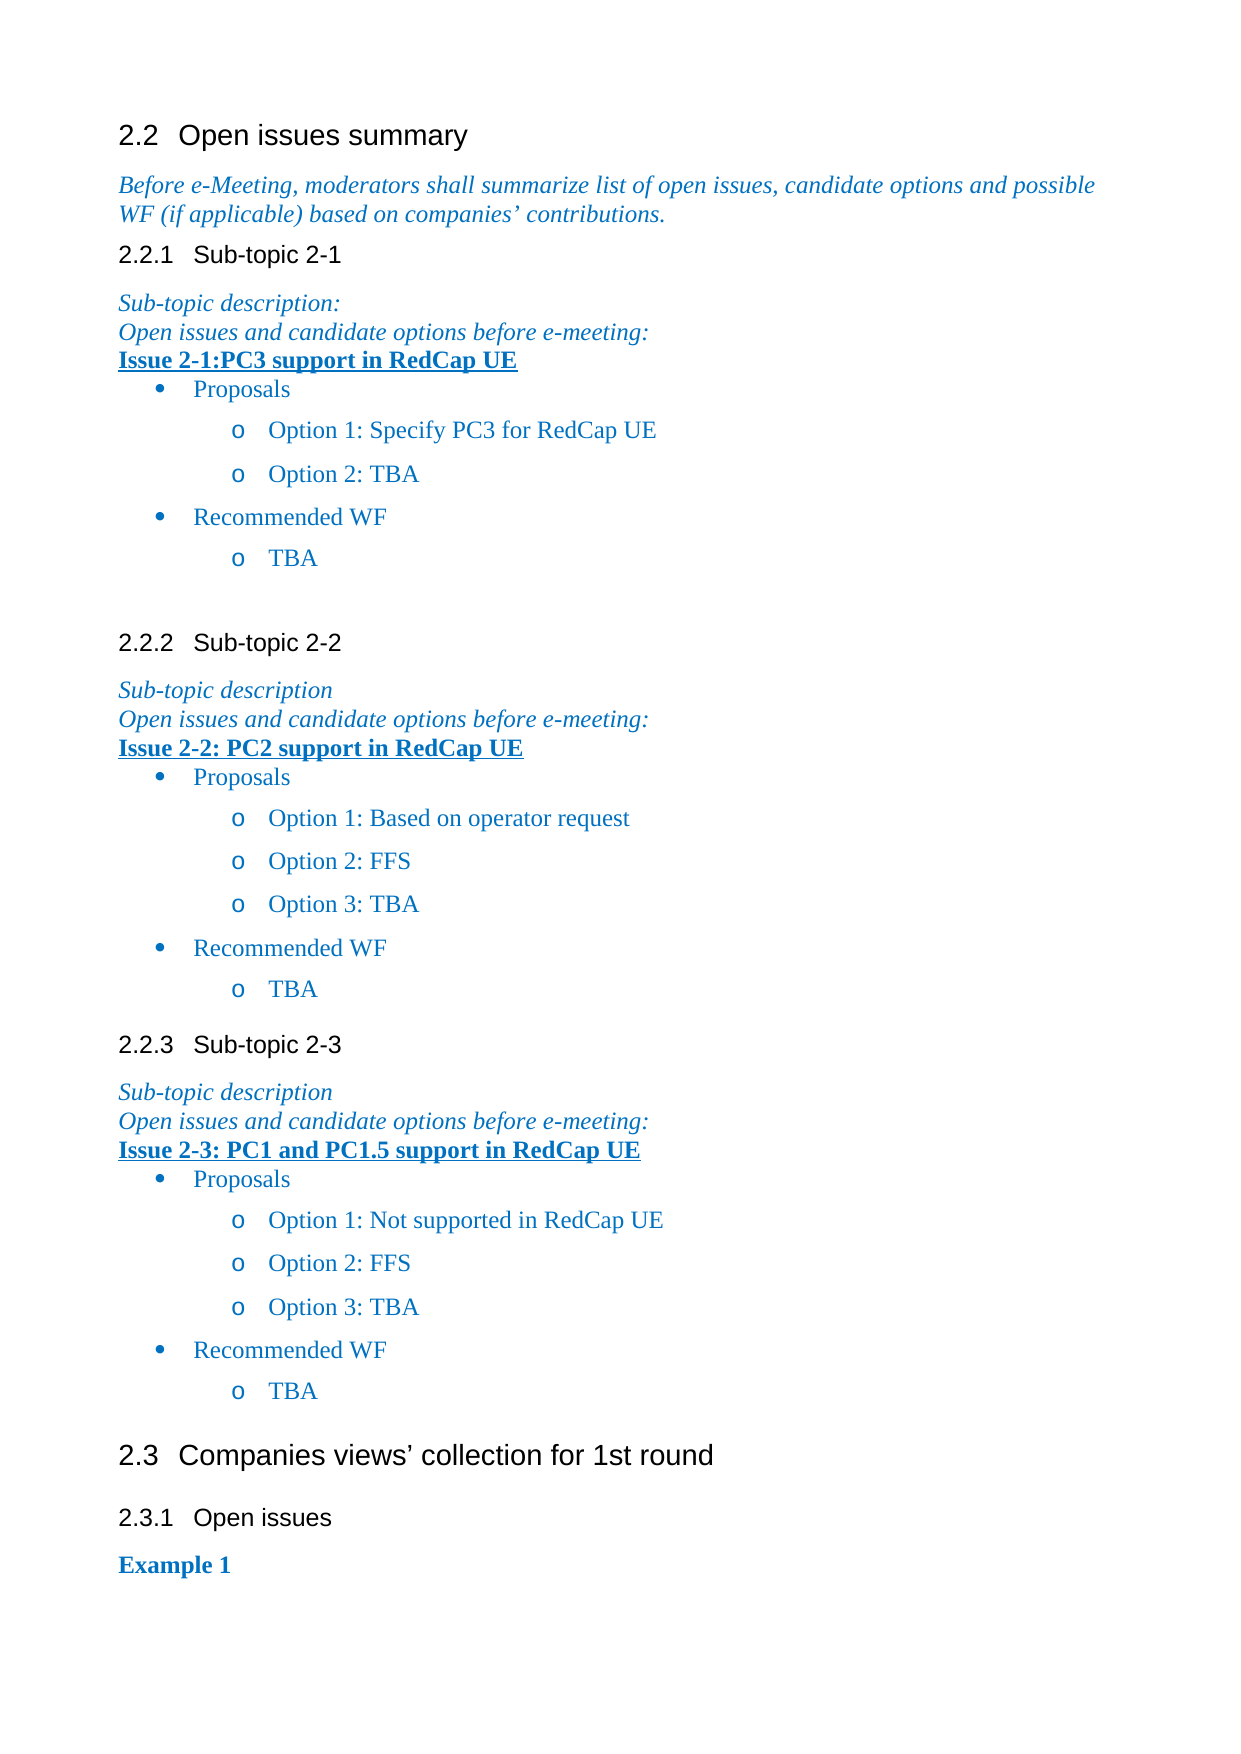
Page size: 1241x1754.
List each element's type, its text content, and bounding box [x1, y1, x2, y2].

list Proposals [156, 762, 1122, 790]
list Proposals [156, 1164, 1122, 1192]
list Option 3: TBA [231, 1292, 1122, 1322]
subtitle Open issues [118, 1503, 1122, 1532]
subtitle Sub-topic 2-1 [118, 240, 1122, 269]
list Option 1: Specify PC3 for RedCap UE [231, 415, 1122, 446]
subtitle Open issues summary [118, 118, 1122, 152]
text Issue 2-3: PC1 and PC1.5 support in RedCap UE [118, 1135, 1122, 1164]
list Recommended WF [156, 933, 1122, 962]
text Issue 2-1:PC3 support in RedCap UE [118, 345, 1122, 374]
list Recommended WF [156, 1335, 1122, 1364]
subtitle Sub-topic 2-2 [118, 628, 1122, 657]
list Proposals [156, 374, 1122, 403]
list Option 1: Not supported in RedCap UE [231, 1205, 1122, 1236]
list TBA [231, 1376, 1122, 1407]
text Open issues and candidate options before e-meeting: [118, 317, 1122, 345]
text Sub-topic description [118, 675, 1122, 704]
list Option 2: TBA [231, 459, 1122, 489]
list TBA [231, 543, 1122, 574]
text Open issues and candidate options before e-meeting: [118, 704, 1122, 733]
text Issue 2-2: PC2 support in RedCap UE [118, 733, 1122, 762]
text Sub-topic description: [118, 288, 1122, 317]
list TBA [231, 974, 1122, 1005]
list Option 3: TBA [231, 889, 1122, 920]
text Sub-topic description [118, 1077, 1122, 1106]
list Option 2: FFS [231, 1248, 1122, 1279]
list Option 1: Based on operator request [231, 803, 1122, 834]
text Open issues and candidate options before e-meeting: [118, 1106, 1122, 1135]
subtitle Companies views’ collection for 1st round [118, 1438, 1122, 1472]
subtitle Sub-topic 2-3 [118, 1030, 1122, 1059]
list Recommended WF [156, 502, 1122, 531]
text Before e-Meeting, moderators shall summarize list of open issues, candidate options and possible WF (if applicable) based on companies’ contributions. [118, 170, 1122, 228]
text Example 1 [118, 1551, 1122, 1579]
list Option 2: FFS [231, 846, 1122, 877]
